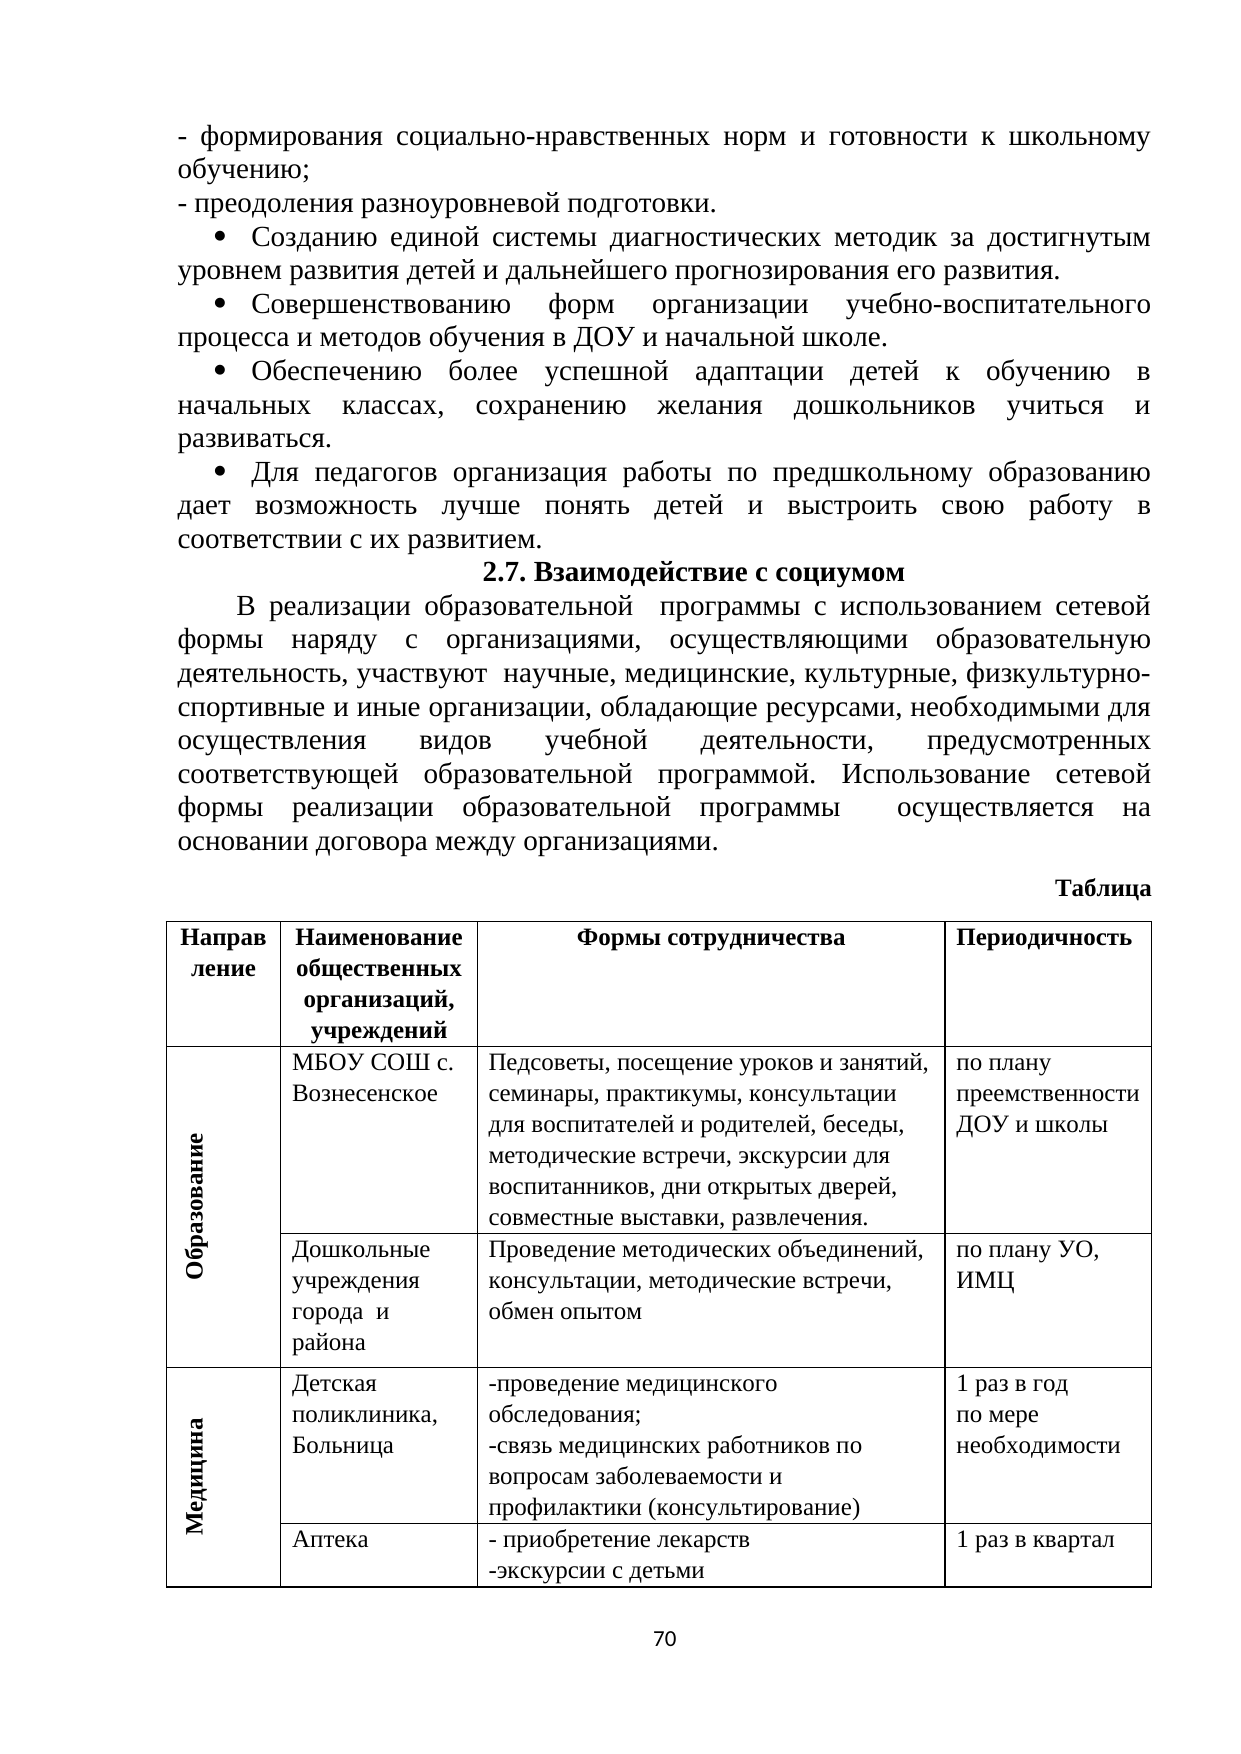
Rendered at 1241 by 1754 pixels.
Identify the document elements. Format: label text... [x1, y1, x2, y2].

table_cell Дошкольные учреждения города и района [281, 1234, 477, 1367]
text - формирования социально-нравственных норм и готовности к школьному обучению; [177, 118, 1152, 185]
list Совершенствованию форм организации учебно-воспитательного процесса и методов обучения в ДОУ и начальной школе. [177, 286, 1152, 353]
table_cell Образование [167, 1047, 280, 1367]
table_cell Аптека [281, 1524, 477, 1586]
list Обеспечению более успешной адаптации детей к обучению в начальных классах, сохранению желания дошкольников учиться и развиваться. [177, 353, 1152, 454]
table_cell 1 раз в год по мере необходимости [946, 1368, 1151, 1523]
list Созданию единой системы диагностических методик за достигнутым уровнем развития детей и дальнейшего прогнозирования его развития. [177, 219, 1152, 286]
table_cell Медицина [167, 1368, 280, 1586]
text - преодоления разноуровневой подготовки. [177, 185, 1152, 219]
table_cell - приобретение лекарств -экскурсии с детьми [478, 1524, 944, 1586]
table_cell по плану УО, ИМЦ [946, 1234, 1151, 1367]
table_header Наименование общественных организаций, учреждений [281, 922, 477, 1046]
table_cell Педсоветы, посещение уроков и занятий, семинары, практикумы, консультации для воспитателей и родителей, беседы, методические встречи, экскурсии для воспитанников, дни открытых дверей, совместные выставки, развлечения. [478, 1047, 944, 1233]
table_header Направ ление [167, 922, 280, 1046]
table_cell по плану преемственности ДОУ и школы [946, 1047, 1151, 1233]
table_cell 1 раз в квартал [946, 1524, 1151, 1586]
table_header Формы сотрудничества [478, 922, 944, 1046]
table_cell МБОУ СОШ с. Вознесенское [281, 1047, 477, 1233]
table_cell Проведение методических объединений, консультации, методические встречи, обмен опытом [478, 1234, 944, 1367]
list Для педагогов организация работы по предшкольному образованию дает возможность лучше понять детей и выстроить свою работу в соответствии с их развитием. [177, 454, 1152, 554]
table_cell -проведение медицинского обследования; -связь медицинских работников по вопросам заболеваемости и профилактики (консультирование) [478, 1368, 944, 1523]
table_header Периодичность [946, 922, 1151, 1046]
text В реализации образовательной программы с использованием сетевой формы наряду с организациями, осуществляющими образовательную деятельность, участвуют научные, медицинские, культурные, физкультурно-спортивные и иные организации, обладающие ресурсами, необходимыми для осуществления видов учебной деятельности, предусмотренных соответствующей образовательной программой. Использование сетевой формы реализации образовательной программы осуществляется на основании договора между организациями. [177, 588, 1152, 856]
text 2.7. Взаимодействие с социумом [177, 554, 1152, 588]
table_cell Детская поликлиника, Больница [281, 1368, 477, 1523]
text Таблица [177, 873, 1152, 902]
